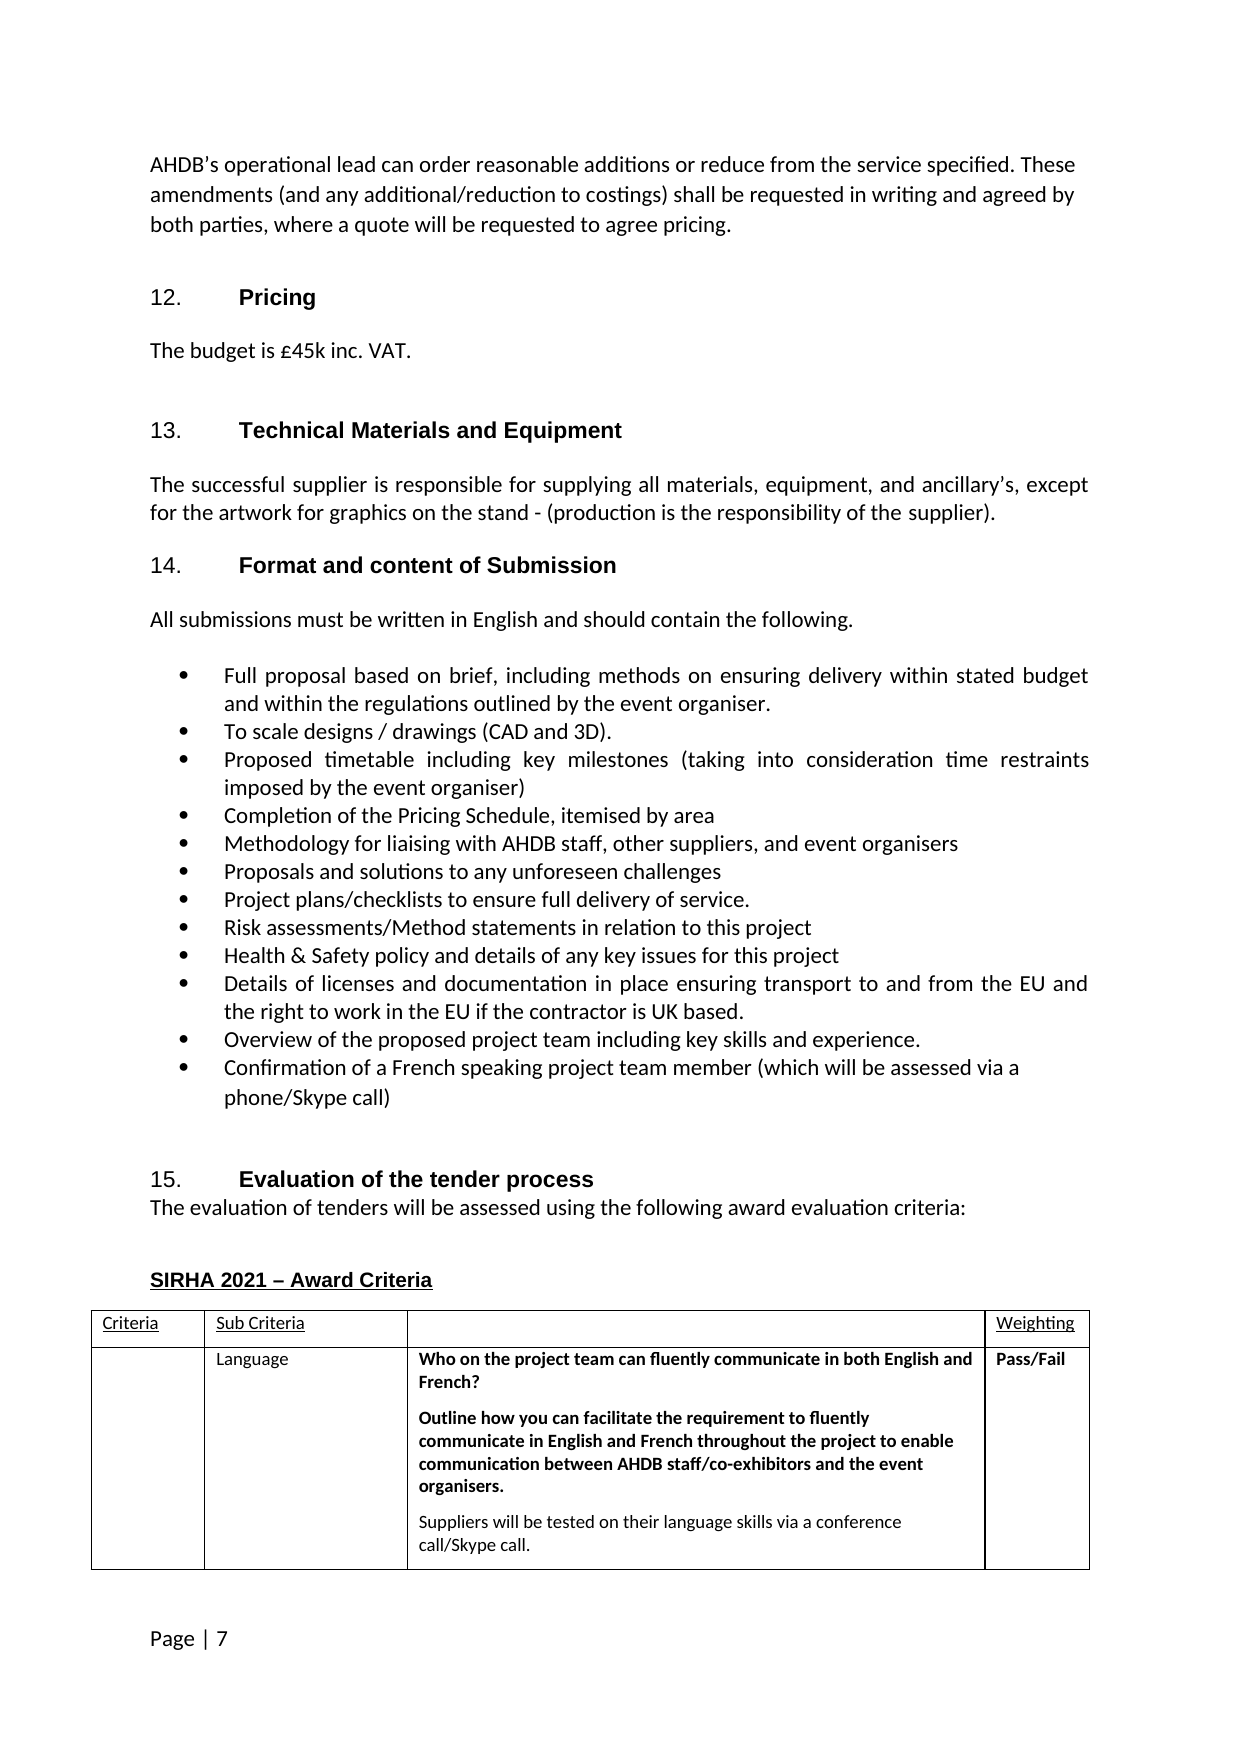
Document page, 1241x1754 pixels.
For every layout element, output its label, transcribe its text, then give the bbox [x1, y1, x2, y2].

table_header Criteria [92, 1311, 204, 1347]
list Evaluation of the tender process [150, 1166, 1090, 1193]
list Completion of the Pricing Schedule, itemised by area [179, 801, 1090, 829]
list Proposed timetable including key milestones (taking into consideration time restraints imposed by the event organiser) [179, 745, 1090, 801]
list Overview of the proposed project team including key skills and experience. [179, 1025, 1090, 1053]
text AHDB’s operational lead can order reasonable additions or reduce from the service specified. These amendments (and any additional/reduction to costings) shall be requested in writing and agreed by both parties, where a quote will be requested to agree pricing. [150, 150, 1090, 238]
list Technical Materials and Equipment [150, 417, 1090, 443]
list Details of licenses and documentation in place ensuring transport to and from the EU and the right to work in the EU if the contractor is UK based. [179, 969, 1090, 1025]
text The budget is £45k inc. VAT. [150, 336, 1090, 364]
list Pricing [150, 284, 1090, 310]
list Methodology for liaising with AHDB staff, other suppliers, and event organisers [179, 829, 1090, 857]
text SIRHA 2021 – Award Criteria [150, 1268, 1090, 1292]
text The successful supplier is responsible for supplying all materials, equipment, and ancillary’s, except for the artwork for graphics on the stand - (production is the responsibility of the supplier). [150, 470, 1090, 526]
list Proposals and solutions to any unforeseen challenges [179, 857, 1090, 885]
list Confirmation of a French speaking project team member (which will be assessed via a phone/Skype call) [179, 1053, 1090, 1111]
list To scale designs / drawings (CAD and 3D). [179, 717, 1090, 745]
table_header [408, 1311, 984, 1347]
list Format and content of Submission [150, 552, 1090, 578]
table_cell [408, 1348, 984, 1568]
list Health & Safety policy and details of any key issues for this project [179, 941, 1090, 969]
text All submissions must be written in English and should contain the following. [150, 605, 1090, 633]
text The evaluation of tenders will be assessed using the following award evaluation criteria: [150, 1193, 1090, 1221]
table_header Weighting [986, 1311, 1089, 1347]
list Risk assessments/Method statements in relation to this project [179, 913, 1090, 941]
table_header Sub Criteria [205, 1311, 407, 1347]
table_cell Language [205, 1348, 407, 1568]
table_cell [92, 1348, 204, 1568]
list Project plans/checklists to ensure full delivery of service. [179, 885, 1090, 913]
table_cell Pass/Fail [986, 1348, 1089, 1568]
list Full proposal based on brief, including methods on ensuring delivery within stated budget and within the regulations outlined by the event organiser. [179, 661, 1090, 717]
